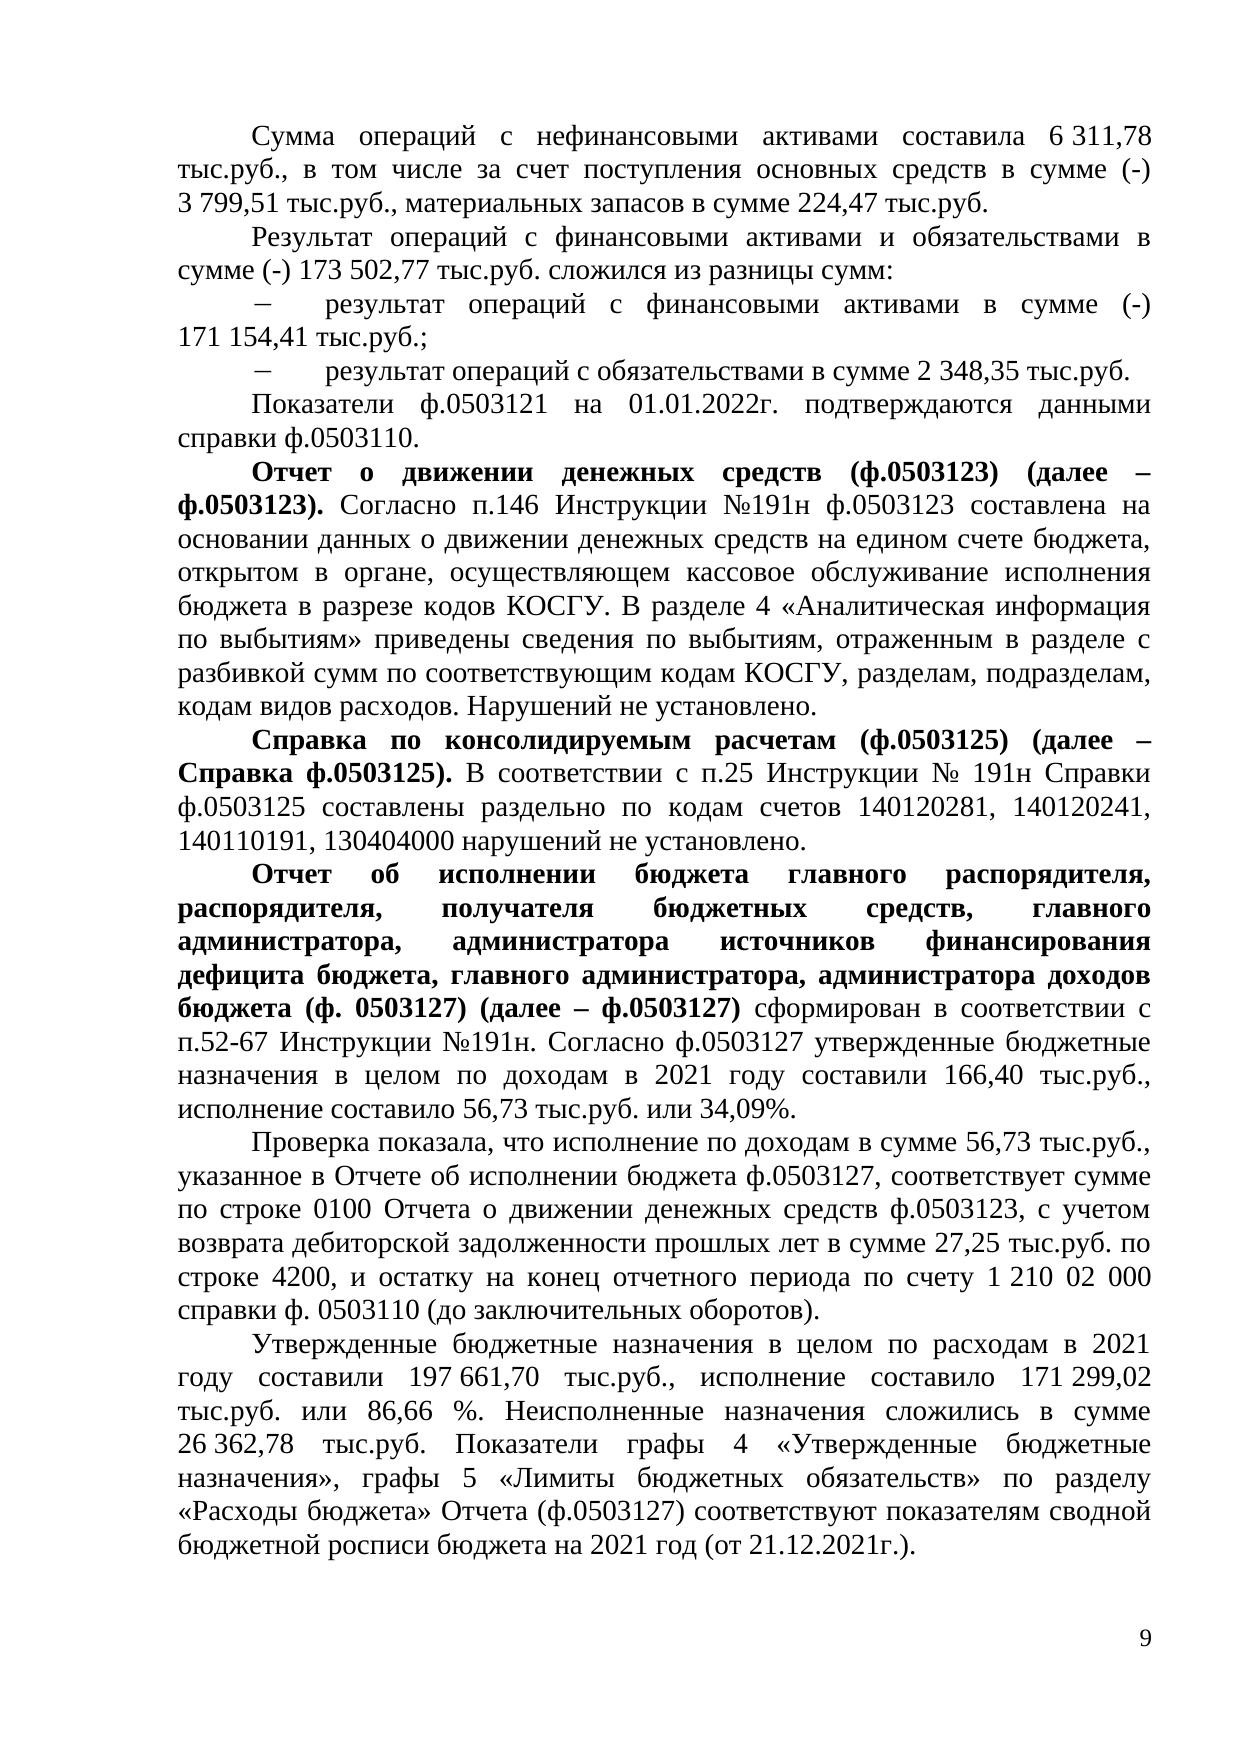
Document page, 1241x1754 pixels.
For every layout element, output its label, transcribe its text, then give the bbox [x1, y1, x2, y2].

list результат операций с финансовыми активами в сумме (-) 171 154,41 тыс.руб.; [177, 286, 1152, 353]
text Сумма операций с нефинансовыми активами составила 6 311,78 тыс.руб., в том числе за счет поступления основных средств в сумме (-) 3 799,51 тыс.руб., материальных запасов в сумме 224,47 тыс.руб. [177, 118, 1152, 219]
list результат операций с обязательствами в сумме 2 348,35 тыс.руб. [177, 353, 1152, 387]
text Отчет о движении денежных средств (ф.0503123) (далее – ф.0503123). Согласно п.146 Инструкции №191н ф.0503123 составлена на основании данных о движении денежных средств на едином счете бюджета, открытом в органе, осуществляющем кассовое обслуживание исполнения бюджета в разрезе кодов КОСГУ. В разделе 4 «Аналитическая информация по выбытиям» приведены сведения по выбытиям, отраженным в разделе с разбивкой сумм по соответствующим кодам КОСГУ, разделам, подразделам, кодам видов расходов. Нарушений не установлено. [177, 454, 1152, 722]
text Проверка показала, что исполнение по доходам в сумме 56,73 тыс.руб., указанное в Отчете об исполнении бюджета ф.0503127, соответствует сумме по строке 0100 Отчета о движении денежных средств ф.0503123, с учетом возврата дебиторской задолженности прошлых лет в сумме 27,25 тыс.руб. по строке 4200, и остатку на конец отчетного периода по счету 1 210 02 000 справки ф. 0503110 (до заключительных оборотов). [177, 1124, 1152, 1326]
text Отчет об исполнении бюджета главного распорядителя, распорядителя, получателя бюджетных средств, главного администратора, администратора источников финансирования дефицита бюджета, главного администратора, администратора доходов бюджета (ф. 0503127) (далее – ф.0503127) сформирован в соответствии с п.52-67 Инструкции №191н. Согласно ф.0503127 утвержденные бюджетные назначения в целом по доходам в 2021 году составили 166,40 тыс.руб., исполнение составило 56,73 тыс.руб. или 34,09%. [177, 856, 1152, 1124]
text Результат операций с финансовыми активами и обязательствами в сумме (-) 173 502,77 тыс.руб. сложился из разницы сумм: [177, 219, 1152, 286]
text Справка по консолидируемым расчетам (ф.0503125) (далее – Справка ф.0503125). В соответствии с п.25 Инструкции № 191н Справки ф.0503125 составлены раздельно по кодам счетов 140120281, 140120241, 140110191, 130404000 нарушений не установлено. [177, 722, 1152, 856]
text Показатели ф.0503121 на 01.01.2022г. подтверждаются данными справки ф.0503110. [177, 387, 1152, 454]
text Утвержденные бюджетные назначения в целом по расходам в 2021 году составили 197 661,70 тыс.руб., исполнение составило 171 299,02 тыс.руб. или 86,66 %. Неисполненные назначения сложились в сумме 26 362,78 тыс.руб. Показатели графы 4 «Утвержденные бюджетные назначения», графы 5 «Лимиты бюджетных обязательств» по разделу «Расходы бюджета» Отчета (ф.0503127) соответствуют показателям сводной бюджетной росписи бюджета на 2021 год (от 21.12.2021г.). [177, 1326, 1152, 1561]
